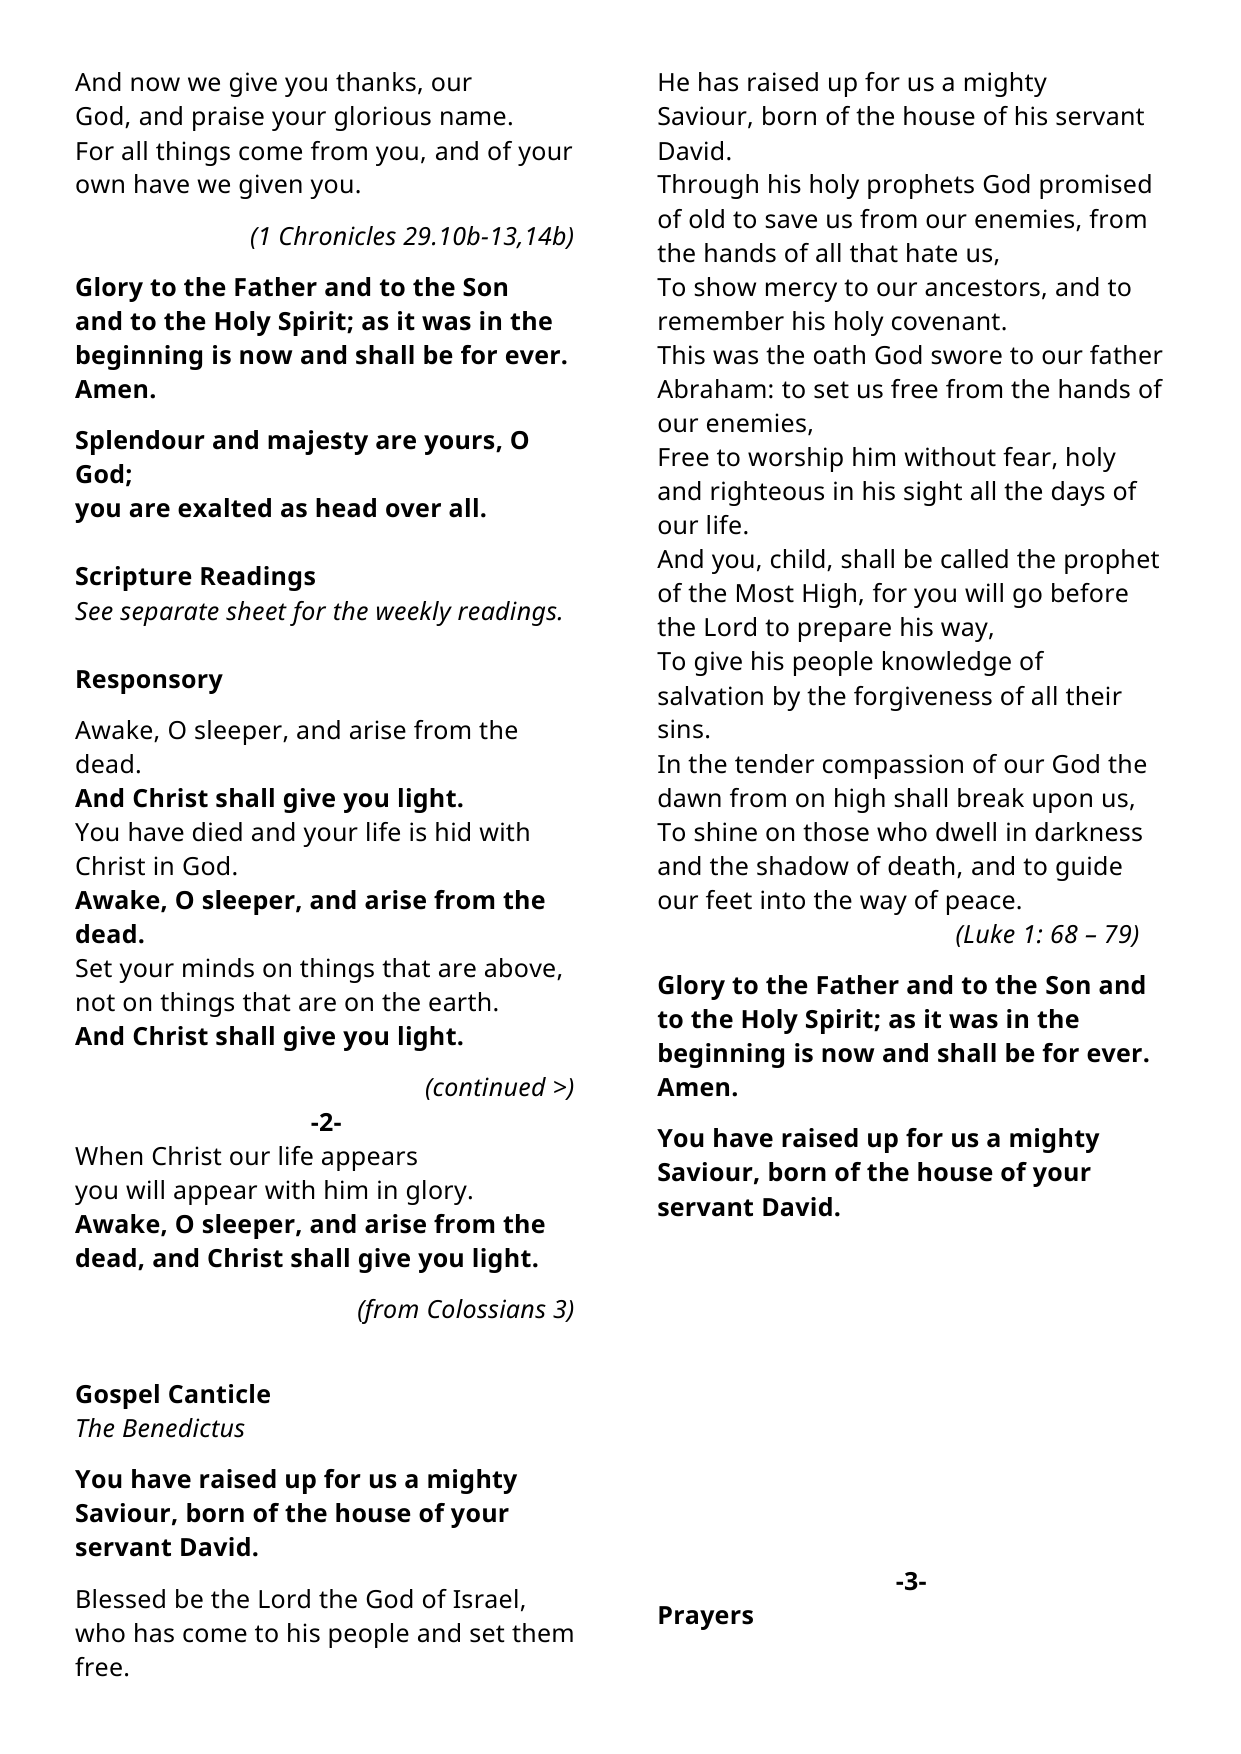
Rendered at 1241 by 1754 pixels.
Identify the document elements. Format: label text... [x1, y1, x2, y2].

text (Luke 1: 68 – 79) [657, 917, 1165, 951]
text Responsory [75, 661, 583, 695]
text Glory to the Father and to the Son [75, 269, 577, 303]
text You have died and your life is hid with Christ in God. [75, 814, 577, 883]
text Through his holy prophets God promised of old to save us from our enemies, from the hands of all that hate us, [657, 167, 1165, 269]
text (1 Chronicles 29.10b-13,14b) [75, 218, 577, 252]
text The Benedictus [75, 1411, 583, 1445]
text In the tender compassion of our God the dawn from on high shall break upon us, [657, 746, 1165, 814]
text Scripture Readings [75, 559, 583, 593]
text Free to worship him without fear, holy and righteous in his sight all the days of our life. [657, 440, 1165, 542]
text When Christ our life appears [75, 1138, 577, 1172]
text You have raised up for us a mighty Saviour, born of the house of your servant David. [75, 1462, 577, 1564]
text (continued >) [75, 1070, 577, 1104]
text To show mercy to our ancestors, and to remember his holy covenant. [657, 269, 1165, 337]
text Prayers [657, 1598, 1165, 1632]
text And you, child, shall be called the prophet of the Most High, for you will go before the Lord to prepare his way, [657, 542, 1165, 644]
text And Christ shall give you light. [75, 1019, 577, 1053]
text This was the oath God swore to our father Abraham: to set us free from the hands of our enemies, [657, 337, 1165, 440]
text You have raised up for us a mighty Saviour, born of the house of your servant David. [657, 1121, 1159, 1223]
text And now we give you thanks, our God, and praise your glorious name. [75, 65, 577, 133]
text Gospel Canticle [75, 1377, 583, 1411]
text -3- [657, 1564, 1165, 1598]
text Awake, O sleeper, and arise from the dead. [75, 883, 577, 951]
text (from Colossians 3) [75, 1292, 577, 1326]
text not on things that are on the earth. [75, 985, 577, 1019]
text Set your minds on things that are above, [75, 951, 577, 985]
text Awake, O sleeper, and arise from the dead, and Christ shall give you light. [75, 1206, 577, 1274]
text and to the Holy Spirit; as it was in the beginning is now and shall be for ever. Amen. [75, 303, 577, 406]
text Splendour and majesty are yours, O God; [75, 423, 577, 491]
text And Christ shall give you light. [75, 781, 577, 814]
text To shine on those who dwell in darkness and the shadow of death, and to guide our feet into the way of peace. [657, 814, 1165, 917]
text Glory to the Father and to the Son and to the Holy Spirit; as it was in the beginning is now and shall be for ever. Amen. [657, 968, 1165, 1104]
text Blessed be the Lord the God of Israel, who has come to his people and set them free. [75, 1581, 583, 1683]
text Awake, O sleeper, and arise from the dead. [75, 712, 577, 781]
text For all things come from you, and of your own have we given you. [75, 133, 577, 201]
text See separate sheet for the weekly readings. [75, 593, 583, 627]
text -2- [75, 1104, 577, 1138]
text you will appear with him in glory. [75, 1172, 577, 1206]
text He has raised up for us a mighty Saviour, born of the house of his servant David. [657, 65, 1165, 167]
text To give his people knowledge of salvation by the forgiveness of all their sins. [657, 644, 1165, 746]
text you are exalted as head over all. [75, 491, 577, 525]
